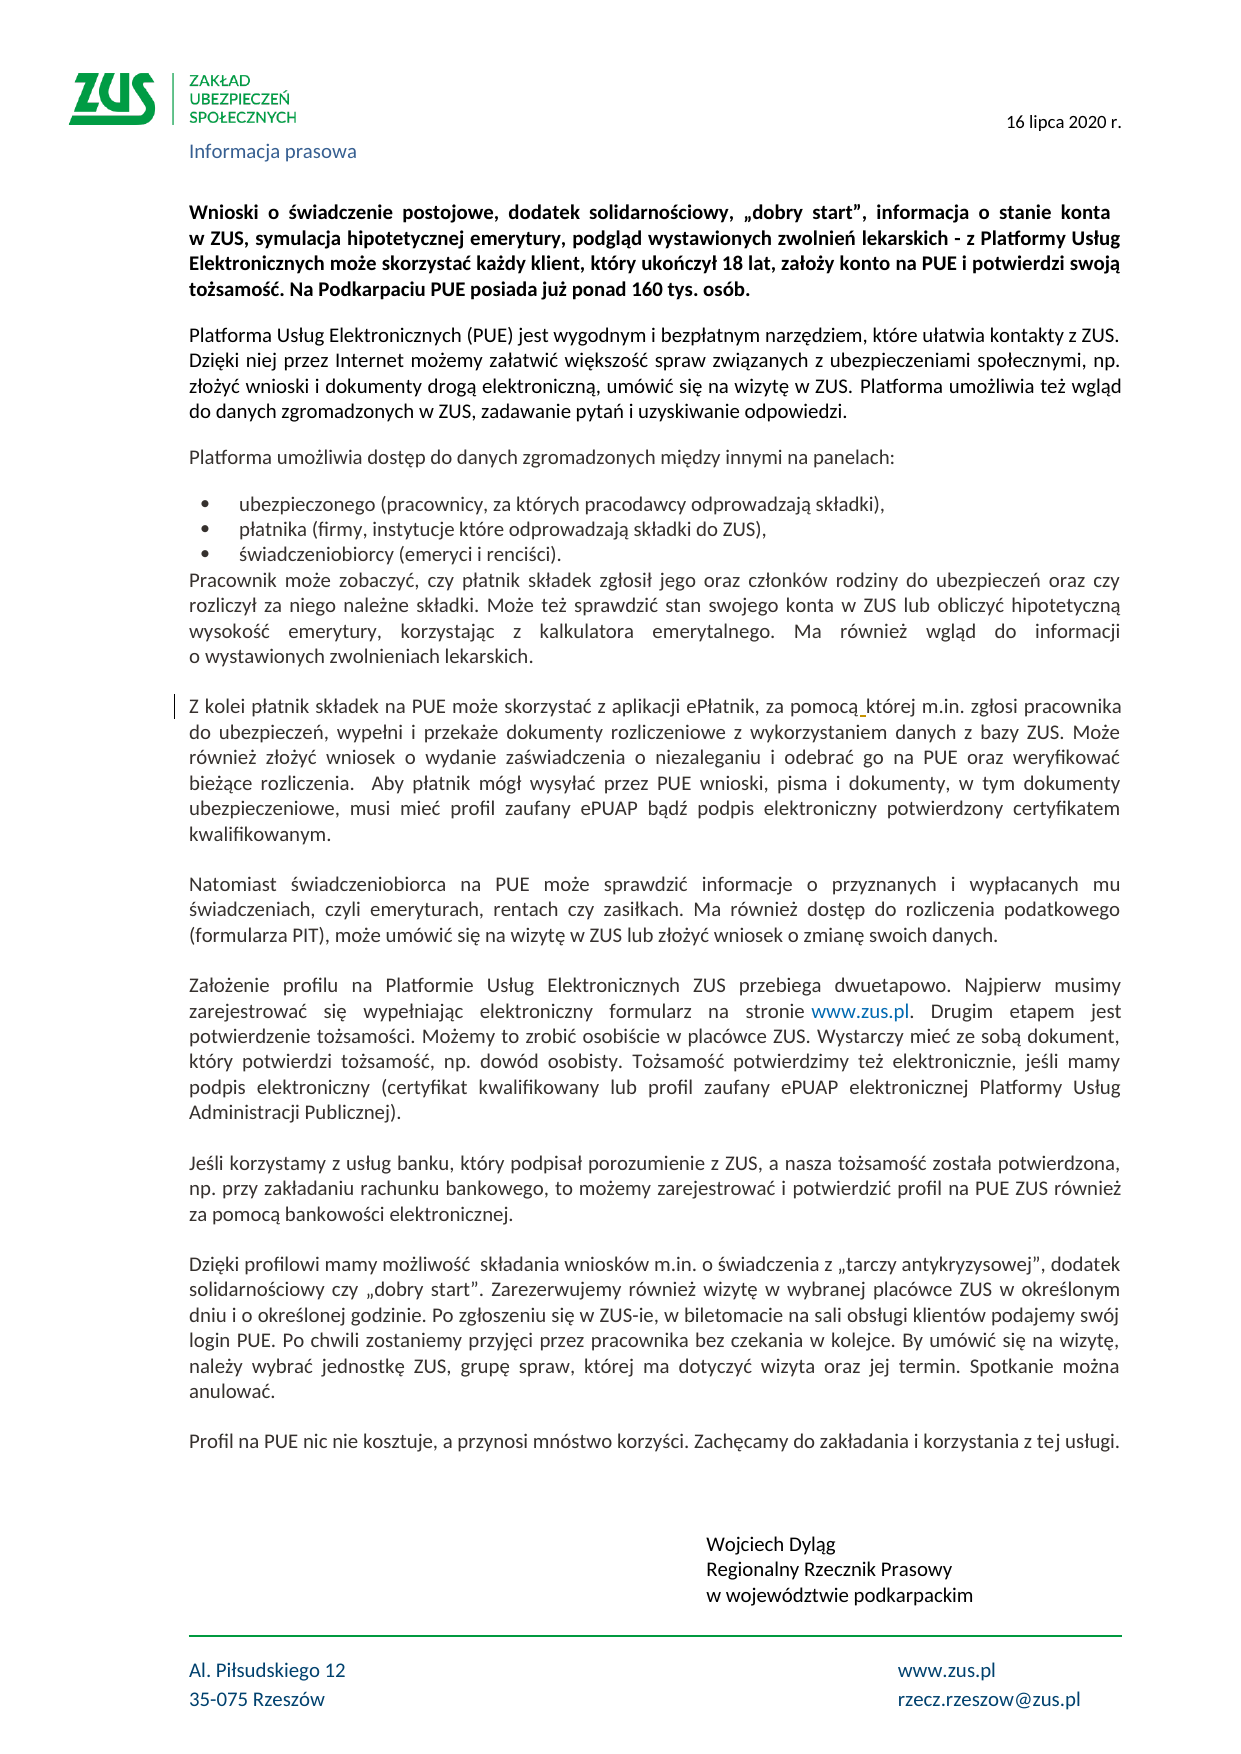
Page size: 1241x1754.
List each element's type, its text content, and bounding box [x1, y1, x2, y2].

text Założenie profilu na Platformie Usług Elektronicznych ZUS przebiega dwuetapowo. Najpierw musimy zarejestrować się wypełniając elektroniczny formularz na stronie www.zus.pl. Drugim etapem jest potwierdzenie tożsamości. Możemy to zrobić osobiście w placówce ZUS. Wystarczy mieć ze sobą dokument, który potwierdzi tożsamość, np. dowód osobisty. Tożsamość potwierdzimy też elektronicznie, jeśli mamy podpis elektroniczny (certyfikat kwalifikowany lub profil zaufany ePUAP elektronicznej Platformy Usług Administracji Publicznej). [189, 972, 1122, 1125]
picture [68, 73, 296, 125]
text Natomiast świadczeniobiorca na PUE może sprawdzić informacje o przyznanych i wypłacanych mu świadczeniach, czyli emeryturach, rentach czy zasiłkach. Ma również dostęp do rozliczenia podatkowego (formularza PIT), może umówić się na wizytę w ZUS lub złożyć wniosek o zmianę swoich danych. [189, 871, 1122, 947]
list płatnika (firmy, instytucje które odprowadzają składki do ZUS), [201, 516, 1122, 542]
text Jeśli korzystamy z usług banku, który podpisał porozumienie z ZUS, a nasza tożsamość została potwierdzona, np. przy zakładaniu rachunku bankowego, to możemy zarejestrować i potwierdzić profil na PUE ZUS również za pomocą bankowości elektronicznej. [189, 1150, 1122, 1226]
text Platforma umożliwia dostęp do danych zgromadzonych między innymi na panelach: [189, 444, 1122, 470]
text 16 lipca 2020 r. [189, 74, 1122, 134]
text Regionalny Rzecznik Prasowy [706, 1557, 1122, 1582]
text Platforma Usług Elektronicznych (PUE) jest wygodnym i bezpłatnym narzędziem, które ułatwia kontakty z ZUS. Dzięki niej przez Internet możemy załatwić większość spraw związanych z ubezpieczeniami społecznymi, np. złożyć wnioski i dokumenty drogą elektroniczną, umówić się na wizytę w ZUS. Platforma umożliwia też wgląd do danych zgromadzonych w ZUS, zadawanie pytań i uzyskiwanie odpowiedzi. [189, 322, 1122, 424]
text Wojciech Dyląg [706, 1530, 1122, 1557]
text Pracownik może zobaczyć, czy płatnik składek zgłosił jego oraz członków rodziny do ubezpieczeń oraz czy rozliczył za niego należne składki. Może też sprawdzić stan swojego konta w ZUS lub obliczyć hipotetyczną wysokość emerytury, korzystając z kalkulatora emerytalnego. Ma również wgląd do informacji o wystawionych zwolnieniach lekarskich. [189, 567, 1122, 669]
text w województwie podkarpackim [706, 1582, 1122, 1607]
text Wnioski o świadczenie postojowe, dodatek solidarnościowy, „dobry start”, informacja o stanie konta w ZUS, symulacja hipotetycznej emerytury, podgląd wystawionych zwolnień lekarskich - z Platformy Usług Elektronicznych może skorzystać każdy klient, który ukończył 18 lat, założy konto na PUE i potwierdzi swoją tożsamość. Na Podkarpaciu PUE posiada już ponad 160 tys. osób. [189, 199, 1122, 301]
text Dzięki profilowi mamy możliwość składania wniosków m.in. o świadczenia z „tarczy antykryzysowej”, dodatek solidarnościowy czy „dobry start”. Zarezerwujemy również wizytę w wybranej placówce ZUS w określonym dniu i o określonej godzinie. Po zgłoszeniu się w ZUS-ie, w biletomacie na sali obsługi klientów podajemy swój login PUE. Po chwili zostaniemy przyjęci przez pracownika bez czekania w kolejce. By umówić się na wizytę, należy wybrać jednostkę ZUS, grupę spraw, której ma dotyczyć wizyta oraz jej termin. Spotkanie można anulować. [189, 1251, 1122, 1404]
text Informacja prasowa [189, 138, 1122, 164]
list świadczeniobiorcy (emeryci i renciści). [201, 542, 1122, 567]
list ubezpieczonego (pracownicy, za których pracodawcy odprowadzają składki), [201, 491, 1122, 516]
text Profil na PUE nic nie kosztuje, a przynosi mnóstwo korzyści. Zachęcamy do zakładania i korzystania z tej usługi. [189, 1429, 1122, 1454]
text Z kolei płatnik składek na PUE może skorzystać z aplikacji ePłatnik, za pomocąktórej m.in. zgłosi pracownika do ubezpieczeń, wypełni i przekaże dokumenty rozliczeniowe z wykorzystaniem danych z bazy ZUS. Może również złożyć wniosek o wydanie zaświadczenia o niezaleganiu i odebrać go na PUE oraz weryfikować bieżące rozliczenia. Aby płatnik mógł wysyłać przez PUE wnioski, pisma i dokumenty, w tym dokumenty ubezpieczeniowe, musi mieć profil zaufany ePUAP bądź podpis elektroniczny potwierdzony certyfikatem kwalifikowanym. [189, 694, 1122, 846]
